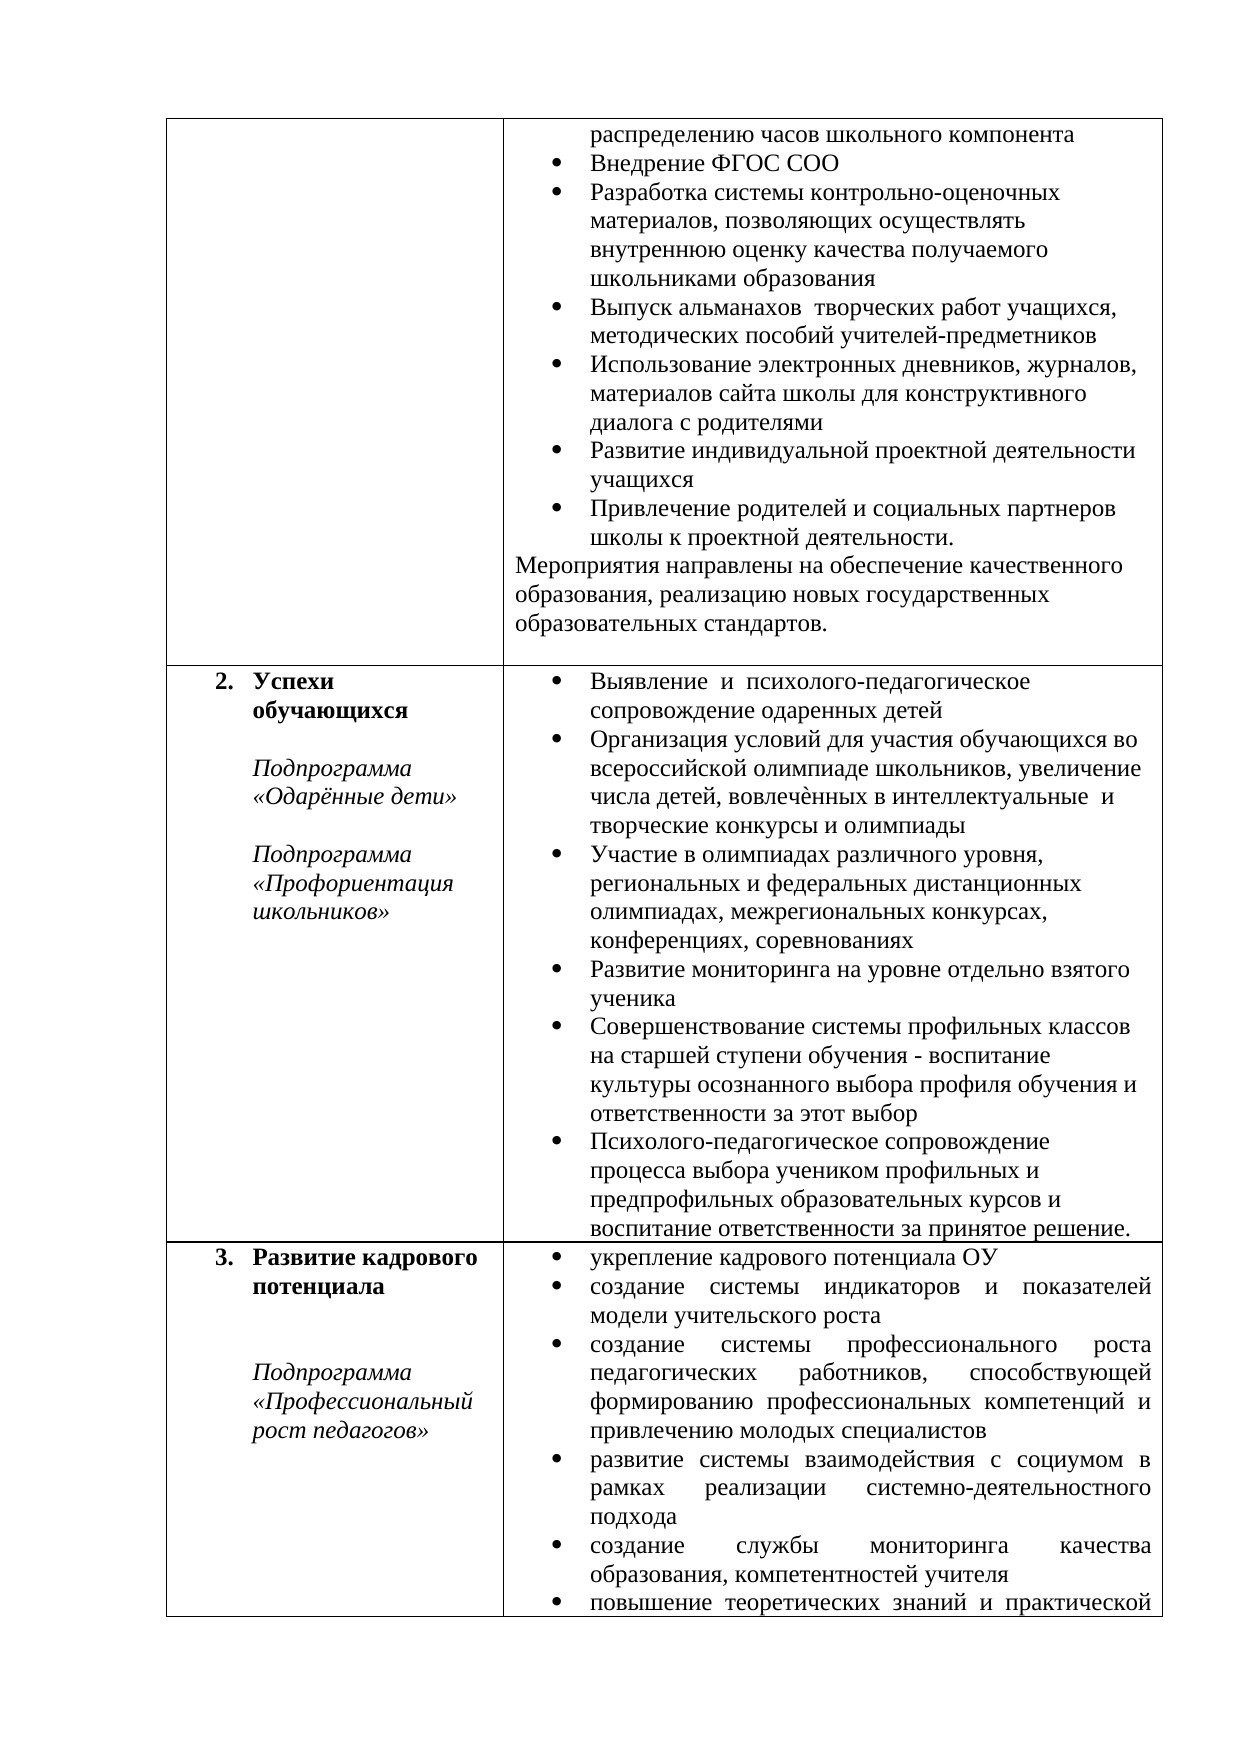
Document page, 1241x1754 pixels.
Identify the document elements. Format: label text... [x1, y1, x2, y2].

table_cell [504, 1243, 1162, 1616]
table_cell Выявление и психолого-педагогическое сопровождение одаренных детей Организация условий для участия обучающихся во всероссийской олимпиаде школьников, увеличение числа детей, вовлечѐнных в интеллектуальные и творческие конкурсы и олимпиады Участие в олимпиадах различного уровня, региональных и федеральных дистанционных олимпиадах, межрегиональных конкурсах, конференциях, соревнованиях Развитие мониторинга на уровне отдельно взятого ученика Совершенствование системы профильных классов на старшей ступени обучения - воспитание культуры осознанного выбора профиля обучения и ответственности за этот выбор Психолого-педагогическое сопровождение процесса выбора учеником профильных и предпрофильных образовательных курсов и воспитание ответственности за принятое решение. [504, 666, 1162, 1241]
table_cell Успехи обучающихся Подпрограмма «Одарённые дети» Подпрограмма «Профориентация школьников» [167, 666, 503, 1241]
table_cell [167, 1243, 503, 1616]
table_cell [504, 119, 1162, 665]
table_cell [167, 119, 503, 665]
